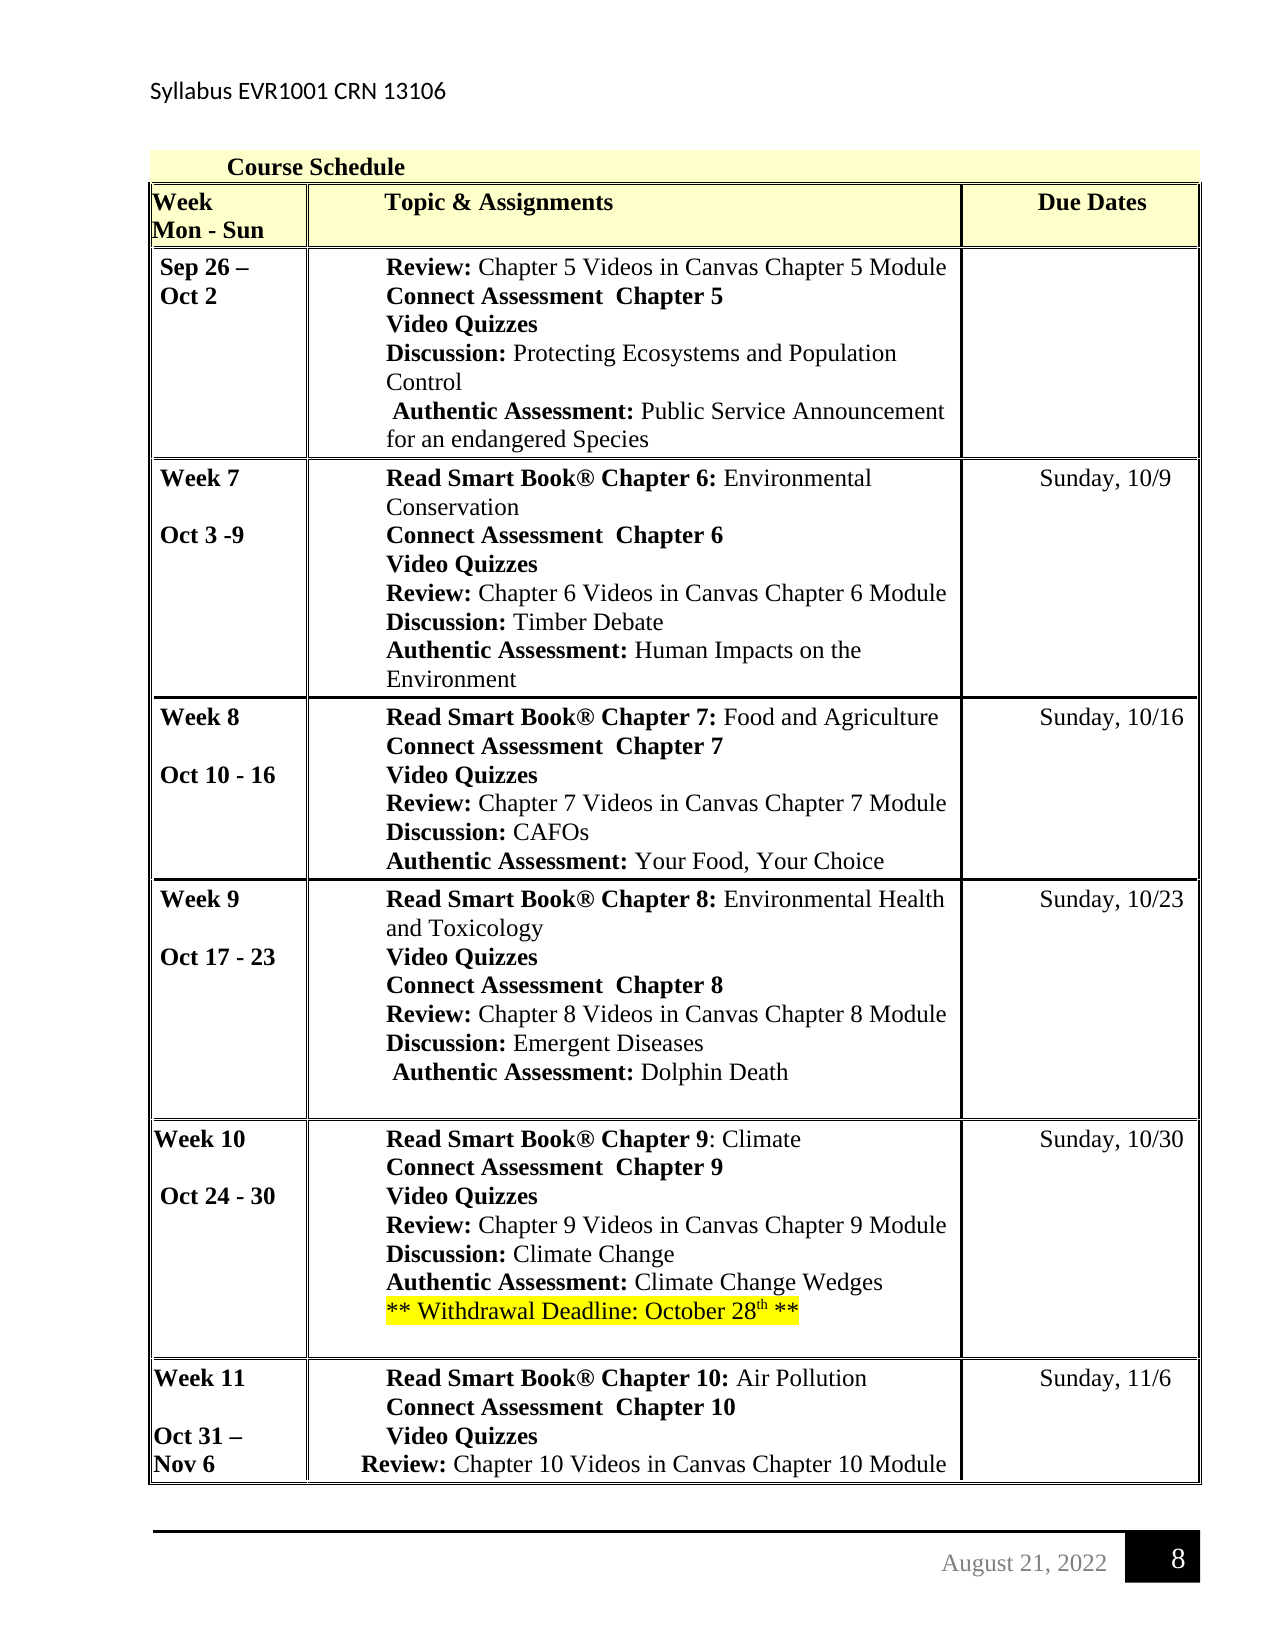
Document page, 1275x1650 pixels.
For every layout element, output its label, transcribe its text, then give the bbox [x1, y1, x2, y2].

table_cell Topic & Assignments [309, 185, 960, 246]
table_cell Week 7 Oct 3 -9 [152, 456, 306, 696]
table_cell Due Dates [961, 182, 1200, 246]
table_cell Week 8 Oct 10 - 16 [152, 696, 306, 878]
table_cell Week 9 Oct 17 - 23 [150, 878, 306, 1117]
table_cell Read Smart Book® Chapter 6: Environmental Conservation Connect Assessment Chapter 6 Video Quizzes Review: Chapter 6 Videos in Canvas Chapter 6 Module Discussion: Timber Debate Authentic Assessment: Human Impacts on the Environment [309, 460, 960, 696]
table_cell Read Smart Book® Chapter 9: Climate Connect Assessment Chapter 9 Video Quizzes Review: Chapter 9 Videos in Canvas Chapter 9 Module Discussion: Climate Change Authentic Assessment: Climate Change Wedges ** Withdrawal Deadline: October 28th ** [309, 1121, 960, 1357]
table_cell Week Mon - Sun [150, 182, 308, 246]
table_cell Read Smart Book® Chapter 8: Environmental Health and Toxicology Video Quizzes Connect Assessment Chapter 8 Review: Chapter 8 Videos in Canvas Chapter 8 Module Discussion: Emergent Diseases Authentic Assessment: Dolphin Death [309, 881, 960, 1117]
table_cell Week 10 Oct 24 - 30 [152, 1118, 306, 1357]
table_cell Read Smart Book® Chapter 7: Food and Agriculture Connect Assessment Chapter 7 Video Quizzes Review: Chapter 7 Videos in Canvas Chapter 7 Module Discussion: CAFOs Authentic Assessment: Your Food, Your Choice [309, 699, 960, 878]
table_cell Sunday, 10/2 [961, 246, 1200, 456]
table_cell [308, 1360, 961, 1481]
table_cell Sunday, 11/6 [961, 1357, 1200, 1481]
table_cell Sunday, 10/30 [963, 1118, 1199, 1357]
table_cell Sunday, 10/16 [963, 696, 1198, 878]
table_cell Sunday, 10/23 [963, 878, 1200, 1117]
table_cell Week 6 Sep 26 – Oct 2 [150, 246, 308, 456]
table_header Course Schedule [150, 150, 1200, 182]
table_cell Week 11 Oct 31 – Nov 6 [150, 1357, 308, 1481]
table_cell Sunday, 10/9 [963, 456, 1199, 696]
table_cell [309, 249, 960, 456]
